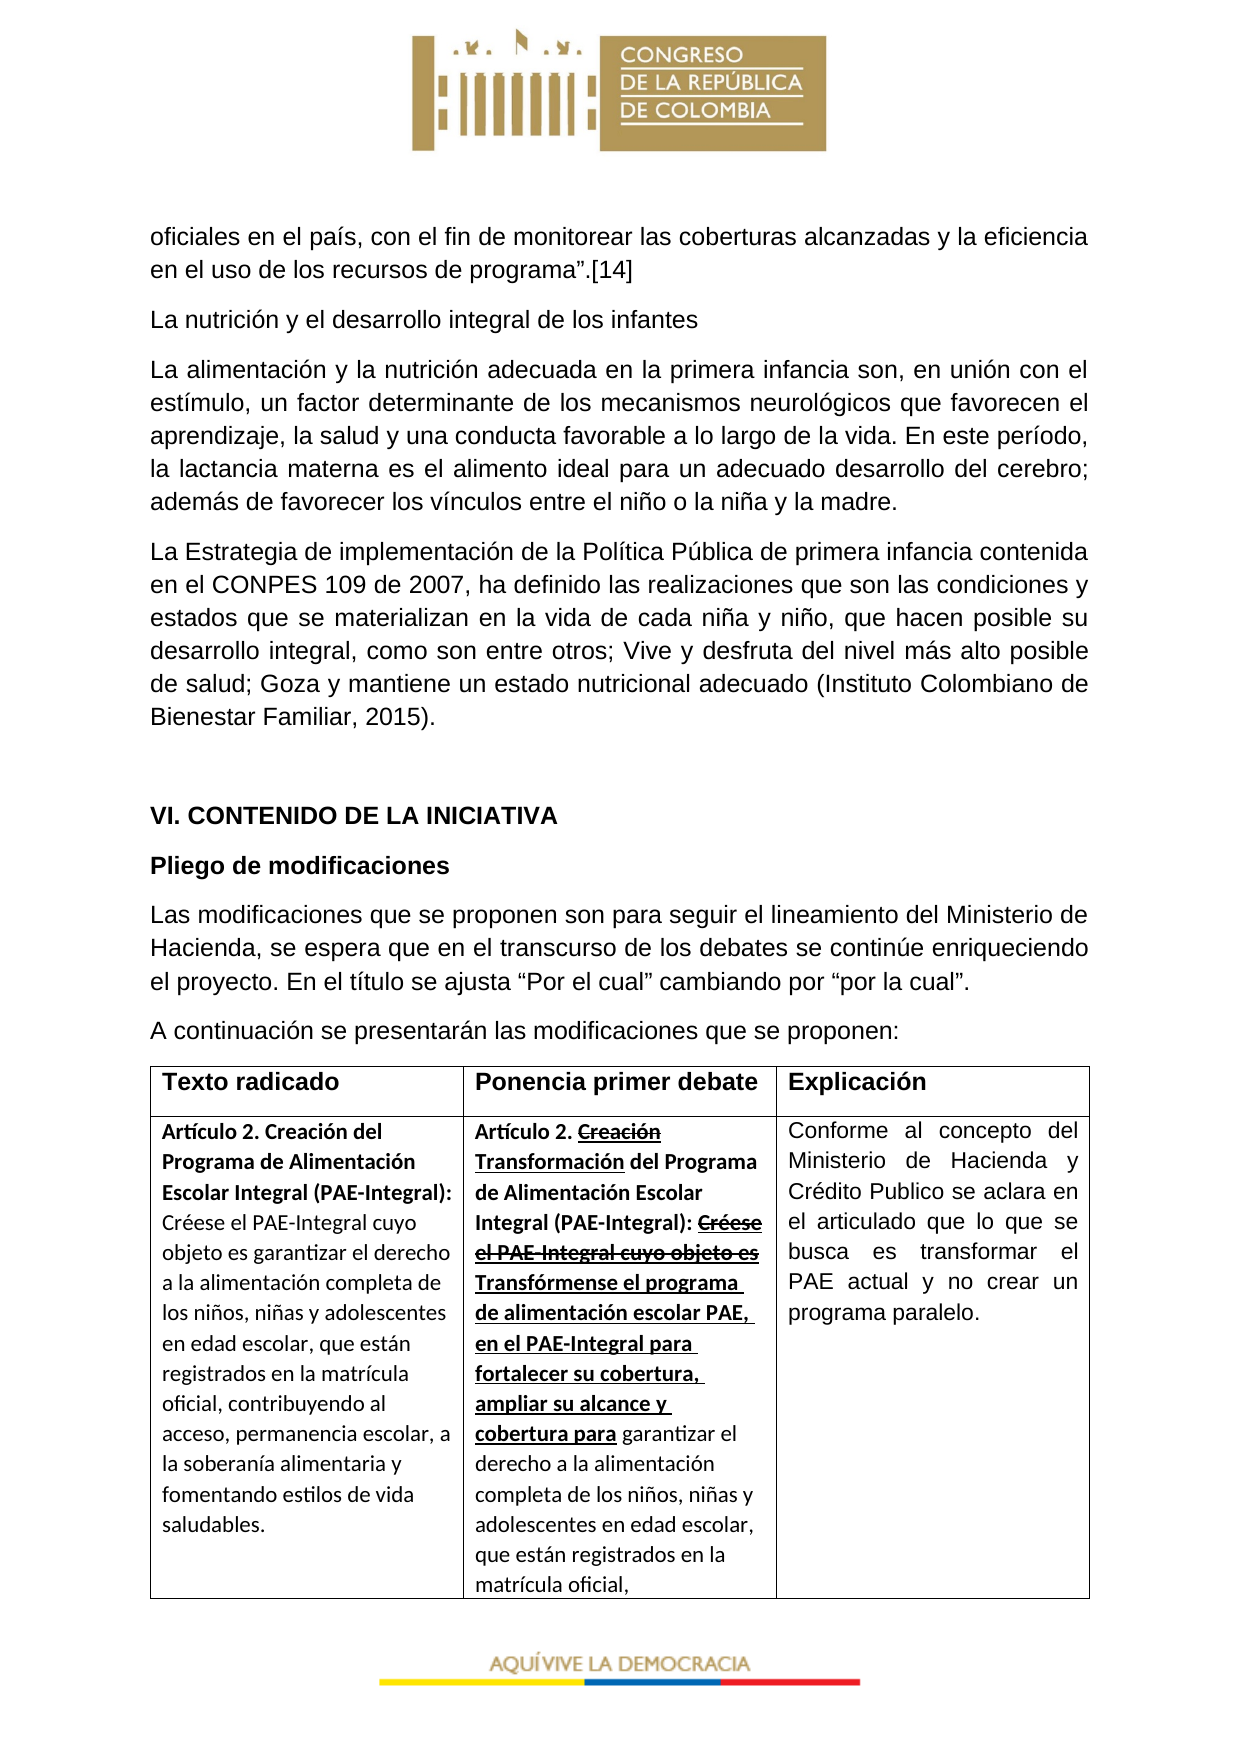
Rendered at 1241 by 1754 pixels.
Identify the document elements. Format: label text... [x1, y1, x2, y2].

table_header Explicación [777, 1067, 1089, 1116]
text Las modificaciones que se proponen son para seguir el lineamiento del Ministerio de Hacienda, se espera que en el transcurso de los debates se continúe enriqueciendo el proyecto. En el título se ajusta “Por el cual” cambiando por “por la cual”. [150, 900, 1090, 995]
text La Estrategia de implementación de la Política Pública de primera infancia contenida en el CONPES 109 de 2007, ha definido las realizaciones que son las condiciones y estados que se materializan en la vida de cada niña y niño, que hacen posible su desarrollo integral, como son entre otros; Vive y desfruta del nivel más alto posible de salud; Goza y mantiene un estado nutricional adecuado (Instituto Colombiano de Bienestar Familiar, 2015). [150, 537, 1090, 730]
table_header Ponencia primer debate [464, 1067, 776, 1116]
picture [364, 1644, 876, 1689]
text VI. CONTENIDO DE LA INICIATIVA [150, 801, 1090, 830]
text Pliego de modificaciones [150, 851, 1090, 879]
text La nutrición y el desarrollo integral de los infantes [150, 305, 1090, 334]
text A continuación se presentarán las modificaciones que se proponen: [150, 1016, 1090, 1045]
picture [407, 25, 833, 162]
text La alimentación y la nutrición adecuada en la primera infancia son, en unión con el estímulo, un factor determinante de los mecanismos neurológicos que favorecen el aprendizaje, la salud y una conducta favorable a lo largo de la vida. En este período, la lactancia materna es el alimento ideal para un adecuado desarrollo del cerebro; además de favorecer los vínculos entre el niño o la niña y la madre. [150, 355, 1090, 516]
table_header Texto radicado [151, 1067, 463, 1116]
